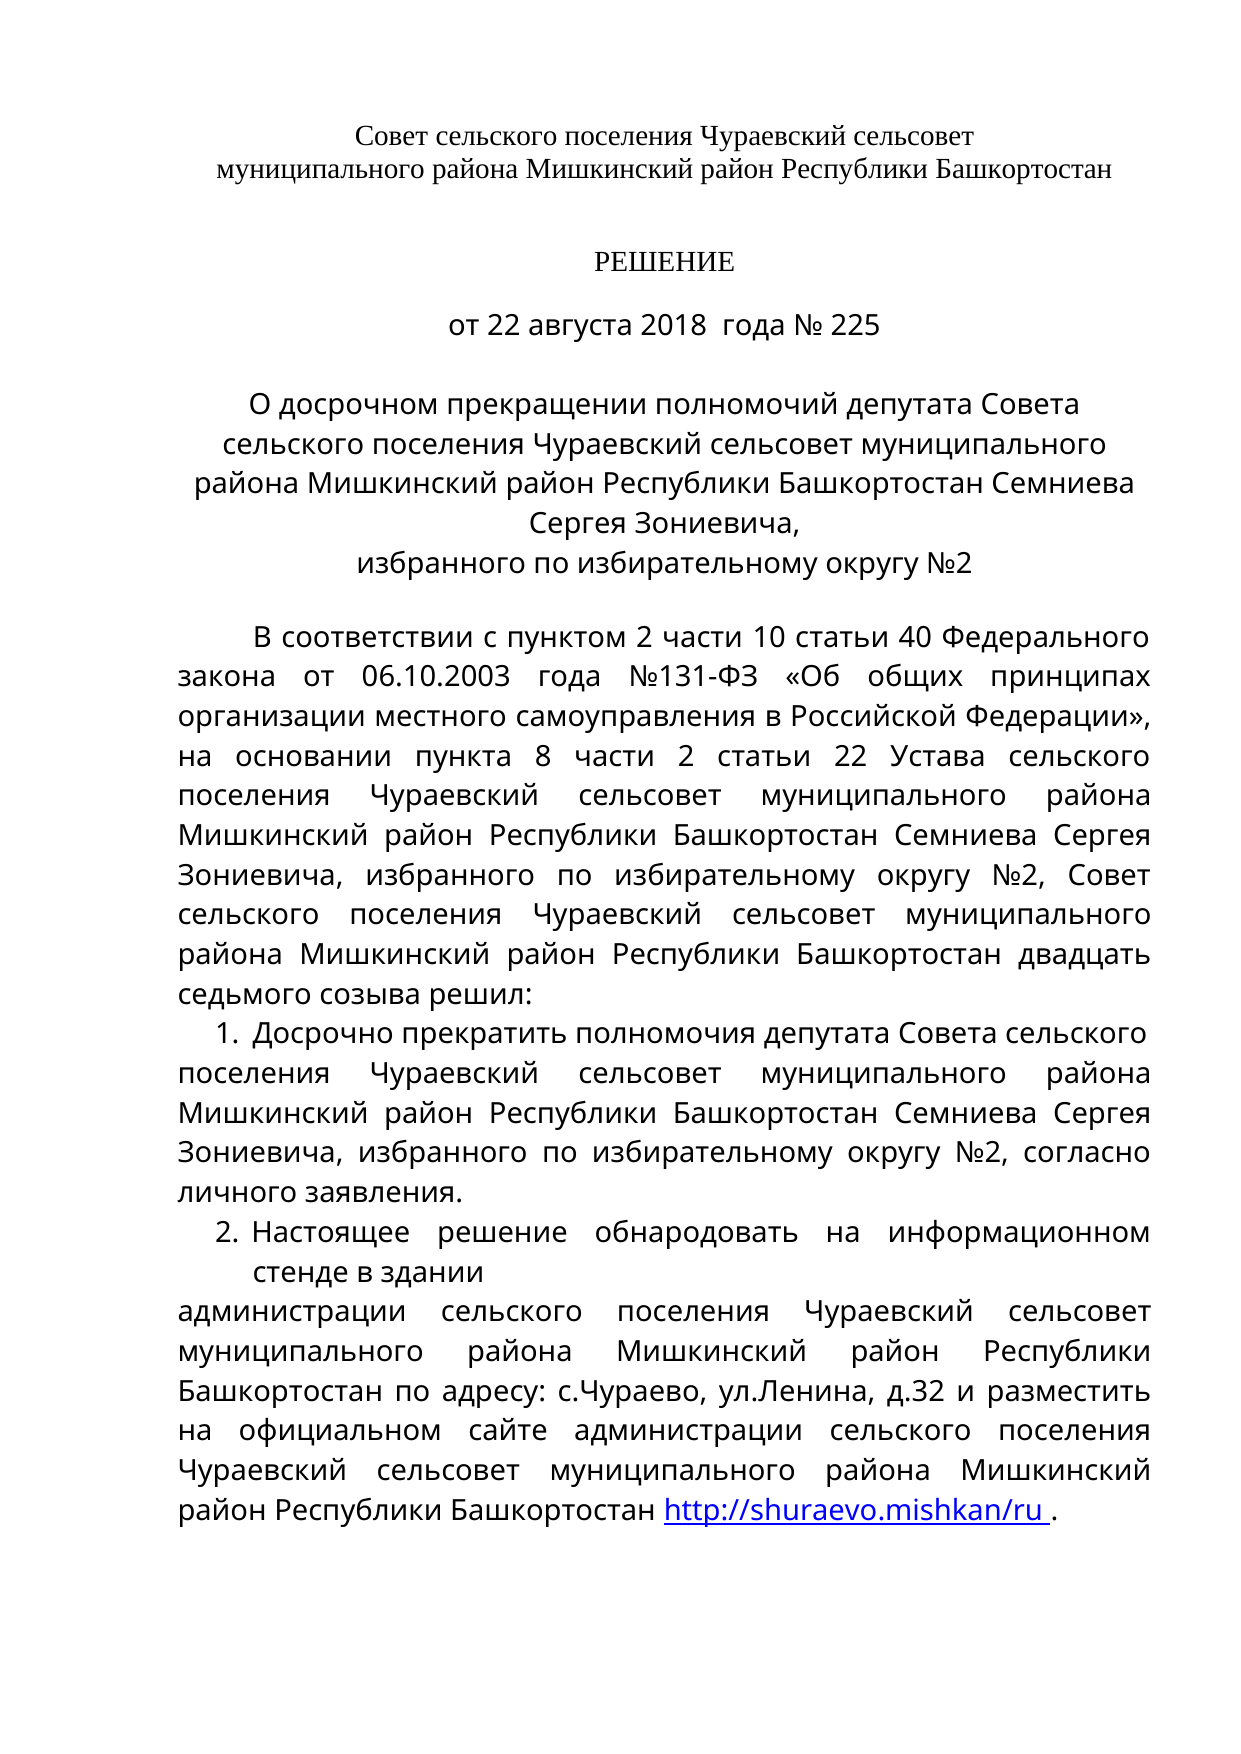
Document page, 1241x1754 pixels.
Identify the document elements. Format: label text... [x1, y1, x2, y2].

text муниципального района Мишкинский район Республики Башкортостан [177, 152, 1152, 185]
text поселения Чураевский сельсовет муниципального района Мишкинский район Республики Башкортостан Семниева Сергея Зониевича, избранного по избирательному округу №2, согласно личного заявления. [177, 1052, 1152, 1211]
text от 22 августа 2018 года № 225 [177, 304, 1152, 344]
list Досрочно прекратить полномочия депутата Совета сельского [215, 1013, 1152, 1052]
text Совет сельского поселения Чураевский сельсовет [177, 118, 1152, 152]
text РЕШЕНИЕ [177, 244, 1152, 278]
text администрации сельского поселения Чураевский сельсовет муниципального района Мишкинский район Республики Башкортостан по адресу: с.Чураево, ул.Ленина, д.32 и разместить на официальном сайте администрации сельского поселения Чураевский сельсовет муниципального района Мишкинский район Республики Башкортостан http://shuraevo.mishkan/ru . [177, 1291, 1152, 1529]
text В соответствии с пунктом 2 части 10 статьи 40 Федерального закона от 06.10.2003 года №131-ФЗ «Об общих принципах организации местного самоуправления в Российской Федерации», на основании пункта 8 части 2 статьи 22 Устава сельского поселения Чураевский сельсовет муниципального района Мишкинский район Республики Башкортостан Семниева Сергея Зониевича, избранного по избирательному округу №2, Совет сельского поселения Чураевский сельсовет муниципального района Мишкинский район Республики Башкортостан двадцать седьмого созыва решил: [177, 616, 1152, 1013]
list Настоящее решение обнародовать на информационном стенде в здании [215, 1211, 1152, 1291]
text избранного по избирательному округу №2 [177, 542, 1152, 582]
text О досрочном прекращении полномочий депутата Совета сельского поселения Чураевский сельсовет муниципального района Мишкинский район Республики Башкортостан Семниева Сергея Зониевича, [177, 383, 1152, 542]
